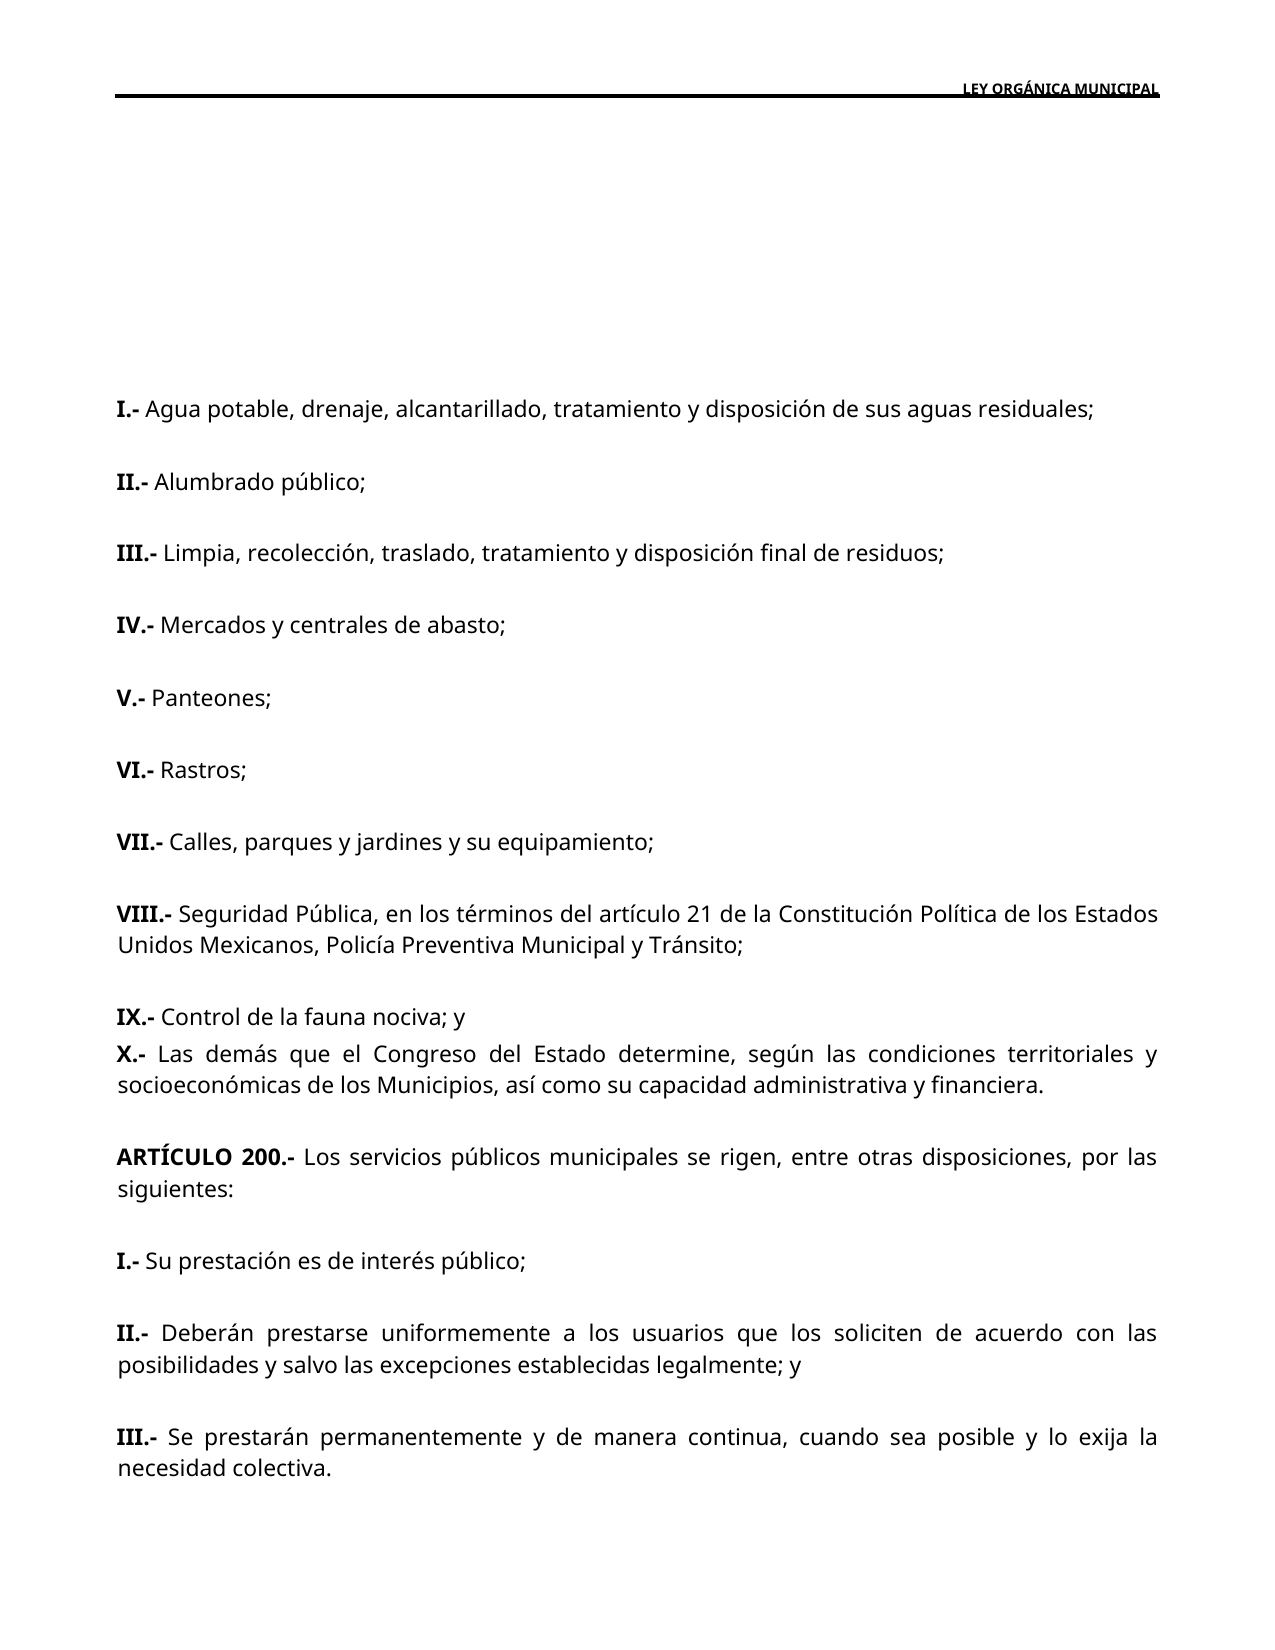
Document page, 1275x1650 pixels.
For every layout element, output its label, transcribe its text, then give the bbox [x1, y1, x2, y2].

text III.- Se prestarán permanentemente y de manera continua, cuando sea posible y lo exija la necesidad colectiva. [116, 1421, 1159, 1483]
text ARTÍCULO 200.- Los servicios públicos municipales se rigen, entre otras disposiciones, por las siguientes: [116, 1141, 1159, 1204]
text II.- Deberán prestarse uniformemente a los usuarios que los soliciten de acuerdo con las posibilidades y salvo las excepciones establecidas legalmente; y [116, 1317, 1159, 1380]
text I.- Agua potable, drenaje, alcantarillado, tratamiento y disposición de sus aguas residuales; [116, 393, 1159, 425]
text I.- Su prestación es de interés público; [116, 1245, 1159, 1276]
text X.- Las demás que el Congreso del Estado determine, según las condiciones territoriales y socioeconómicas de los Municipios, así como su capacidad administrativa y financiera. [116, 1037, 1159, 1100]
text VI.- Rastros; [116, 754, 1159, 785]
text IV.- Mercados y centrales de abasto; [116, 609, 1159, 641]
text IX.- Control de la fauna nociva; y [116, 1001, 1159, 1032]
text VIII.- Seguridad Pública, en los términos del artículo 21 de la Constitución Política de los Estados Unidos Mexicanos, Policía Preventiva Municipal y Tránsito; [116, 898, 1159, 961]
text II.- Alumbrado público; [116, 465, 1159, 497]
text VII.- Calles, parques y jardines y su equipamiento; [116, 826, 1159, 857]
text V.- Panteones; [116, 682, 1159, 713]
text III.- Limpia, recolección, traslado, tratamiento y disposición final de residuos; [116, 537, 1159, 569]
